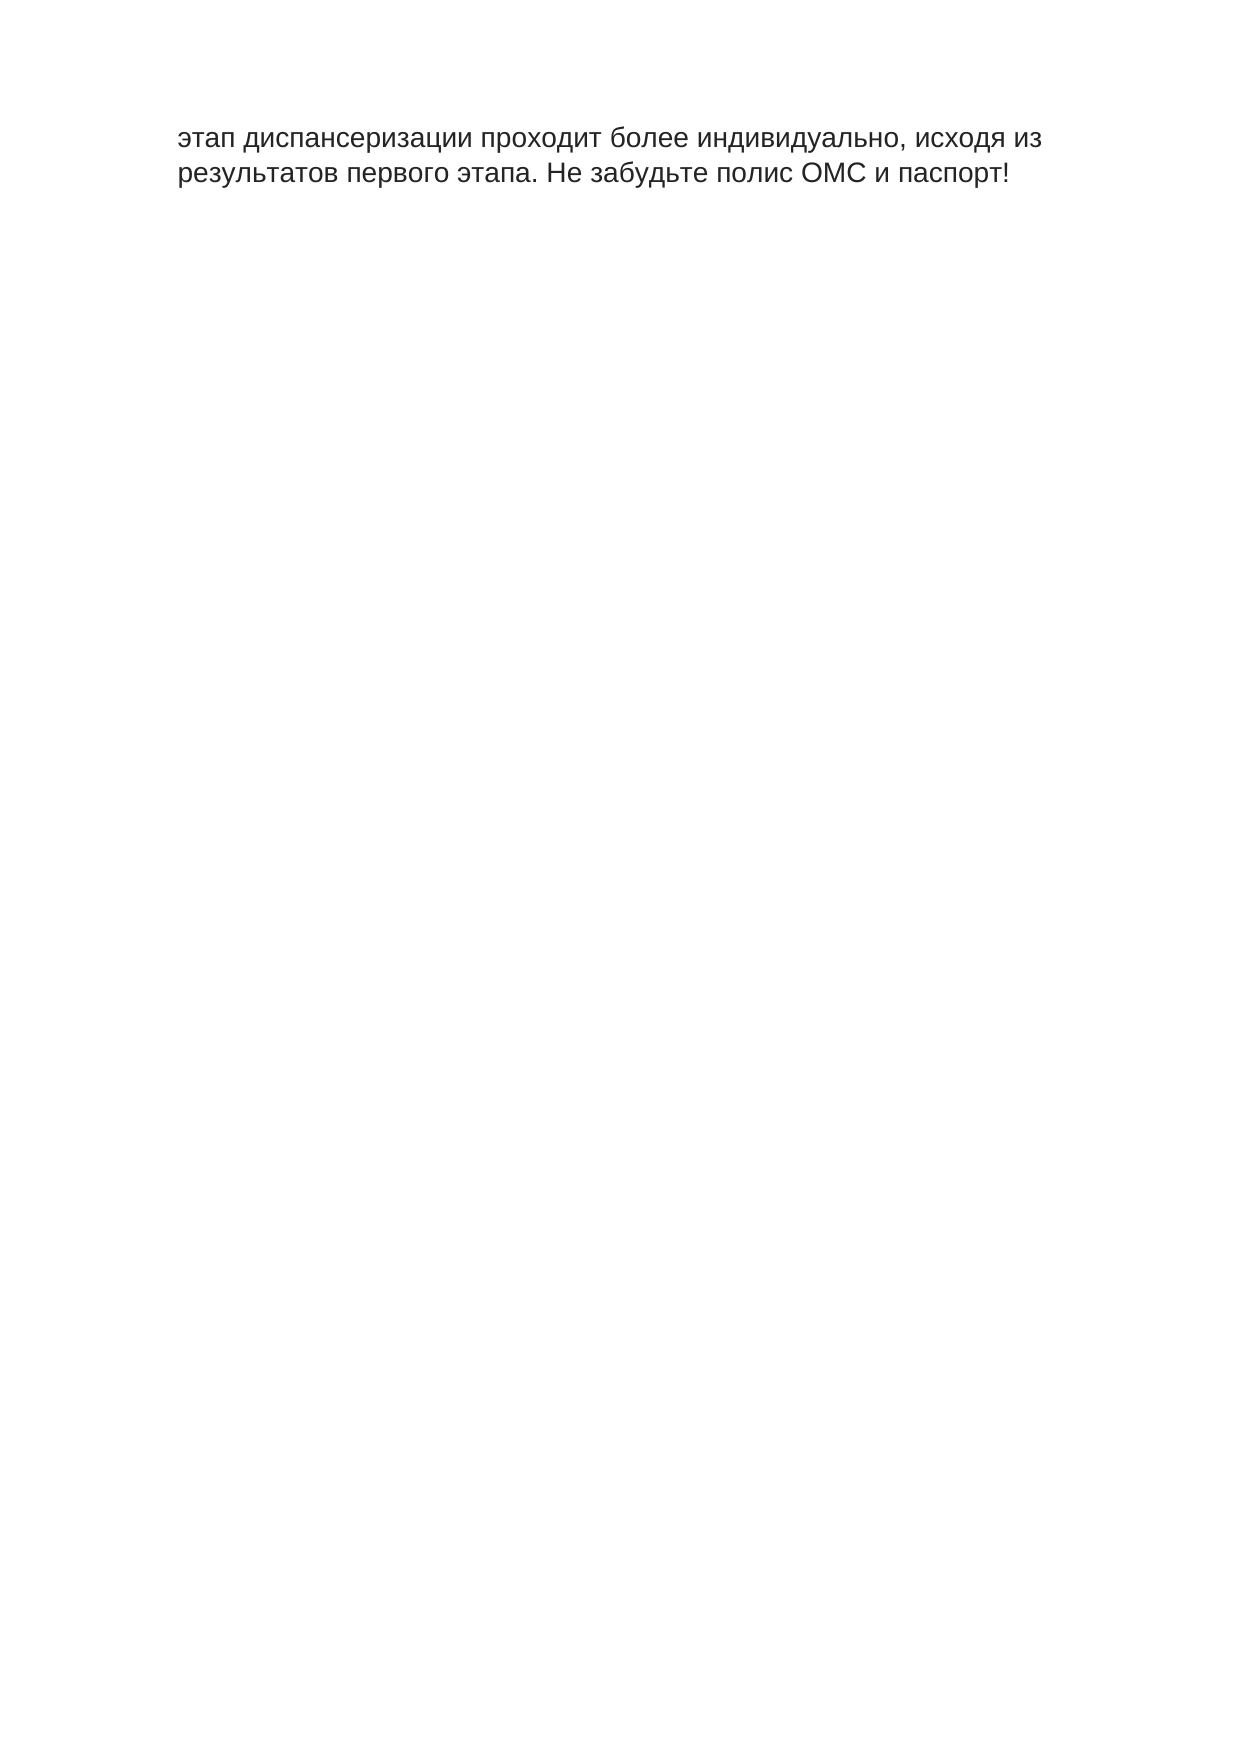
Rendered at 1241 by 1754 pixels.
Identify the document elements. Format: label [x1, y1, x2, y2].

text [177, 118, 1152, 188]
